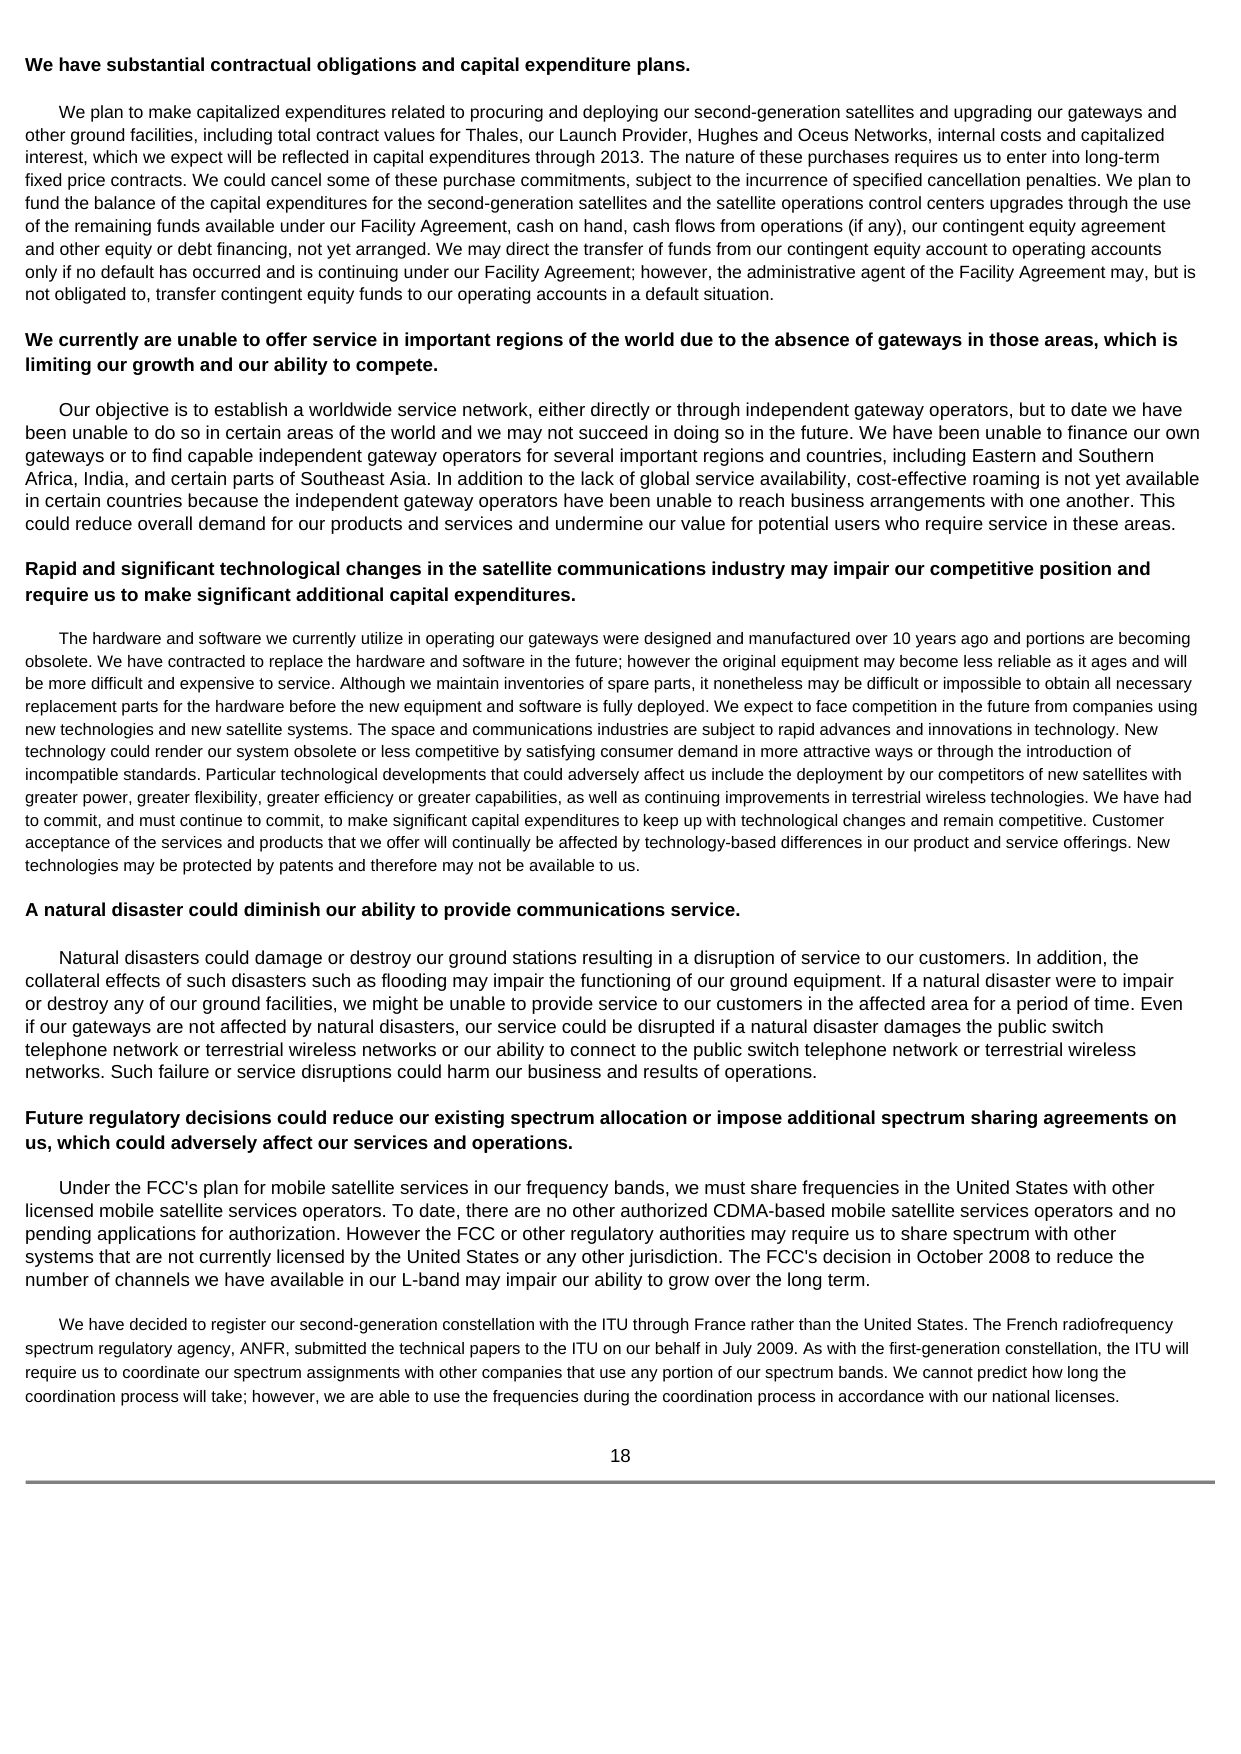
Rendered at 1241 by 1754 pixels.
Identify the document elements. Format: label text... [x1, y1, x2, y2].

text The hardware and software we currently utilize in operating our gateways were designed and manufactured over 10 years ago and portions are becoming obsolete. We have contracted to replace the hardware and software in the future; however the original equipment may become less reliable as it ages and will be more difficult and expensive to service. Although we maintain inventories of spare parts, it nonetheless may be difficult or impossible to obtain all necessary replacement parts for the hardware before the new equipment and software is fully deployed. We expect to face competition in the future from companies using new technologies and new satellite systems. The space and communications industries are subject to rapid advances and innovations in technology. New technology could render our system obsolete or less competitive by satisfying consumer demand in more attractive ways or through the introduction of incompatible standards. Particular technological developments that could adversely affect us include the deployment by our competitors of new satellites with greater power, greater flexibility, greater efficiency or greater capabilities, as well as continuing improvements in terrestrial wireless technologies. We have had to commit, and must continue to commit, to make significant capital expenditures to keep up with technological changes and remain competitive. Customer acceptance of the services and products that we offer will continually be affected by technology-based differences in our product and service offerings. New technologies may be protected by patents and therefore may not be available to us. [25, 629, 1207, 875]
text 18 [25, 1445, 1215, 1467]
text A natural disaster could diminish our ability to provide communications service. [25, 899, 1213, 921]
text We have decided to register our second-generation constellation with the ITU through France rather than the United States. The French radiofrequency spectrum regulatory agency, ANFR, submitted the technical papers to the ITU on our behalf in July 2009. As with the first-generation constellation, the ITU will require us to coordinate our spectrum assignments with other companies that use any portion of our spectrum bands. We cannot predict how long the coordination process will take; however, we are able to use the frequencies during the coordination process in accordance with our national licenses. [25, 1314, 1199, 1406]
text Rapid and significant technological changes in the satellite communications industry may impair our competitive position and require us to make significant additional capital expenditures. [25, 558, 1186, 605]
text Under the FCC's plan for mobile satellite services in our frequency bands, we must share frequencies in the United States with other licensed mobile satellite services operators. To date, there are no other authorized CDMA-based mobile satellite services operators and no pending applications for authorization. However the FCC or other regulatory authorities may require us to share spectrum with other systems that are not currently licensed by the United States or any other jurisdiction. The FCC's decision in October 2008 to reduce the number of channels we have available in our L-band may impair our ability to grow over the long term. [25, 1177, 1186, 1291]
text We plan to make capitalized expenditures related to procuring and deploying our second-generation satellites and upgrading our gateways and other ground facilities, including total contract values for Thales, our Launch Provider, Hughes and Oceus Networks, internal costs and capitalized interest, which we expect will be reflected in capital expenditures through 2013. The nature of these purchases requires us to enter into long-term fixed price contracts. We could cancel some of these purchase commitments, subject to the incurrence of specified cancellation penalties. We plan to fund the balance of the capital expenditures for the second-generation satellites and the satellite operations control centers upgrades through the use of the remaining funds available under our Facility Agreement, cash on hand, cash flows from operations (if any), our contingent equity agreement and other equity or debt financing, not yet arranged. We may direct the transfer of funds from our contingent equity account to operating accounts only if no default has occurred and is continuing under our Facility Agreement; however, the administrative agent of the Facility Agreement may, but is not obligated to, transfer contingent equity funds to our operating accounts in a default situation. [25, 102, 1199, 304]
text Natural disasters could damage or destroy our ground stations resulting in a disruption of service to our customers. In addition, the collateral effects of such disasters such as flooding may impair the functioning of our ground equipment. If a natural disaster were to impair or destroy any of our ground facilities, we might be unable to provide service to our customers in the affected area for a period of time. Even if our gateways are not affected by natural disasters, our service could be disrupted if a natural disaster damages the public switch telephone network or terrestrial wireless networks or our ability to connect to the public switch telephone network or terrestrial wireless networks. Such failure or service disruptions could harm our business and results of operations. [25, 947, 1188, 1083]
picture [25, 1480, 1215, 1484]
text We have substantial contractual obligations and capital expenditure plans. [25, 53, 1213, 75]
text Future regulatory decisions could reduce our existing spectrum allocation or impose additional spectrum sharing agreements on us, which could adversely affect our services and operations. [25, 1107, 1178, 1153]
text We currently are unable to offer service in important regions of the world due to the absence of gateways in those areas, which is limiting our growth and our ability to compete. [25, 328, 1213, 375]
text Our objective is to establish a worldwide service network, either directly or through independent gateway operators, but to date we have been unable to do so in certain areas of the world and we may not succeed in doing so in the future. We have been unable to finance our own gateways or to find capable independent gateway operators for several important regions and countries, including Eastern and Southern Africa, India, and certain parts of Southeast Asia. In addition to the lack of global service availability, cost-effective roaming is not yet available in certain countries because the independent gateway operators have been unable to reach business arrangements with one another. This could reduce overall demand for our products and services and undermine our value for potential users who require service in these areas. [25, 399, 1211, 534]
